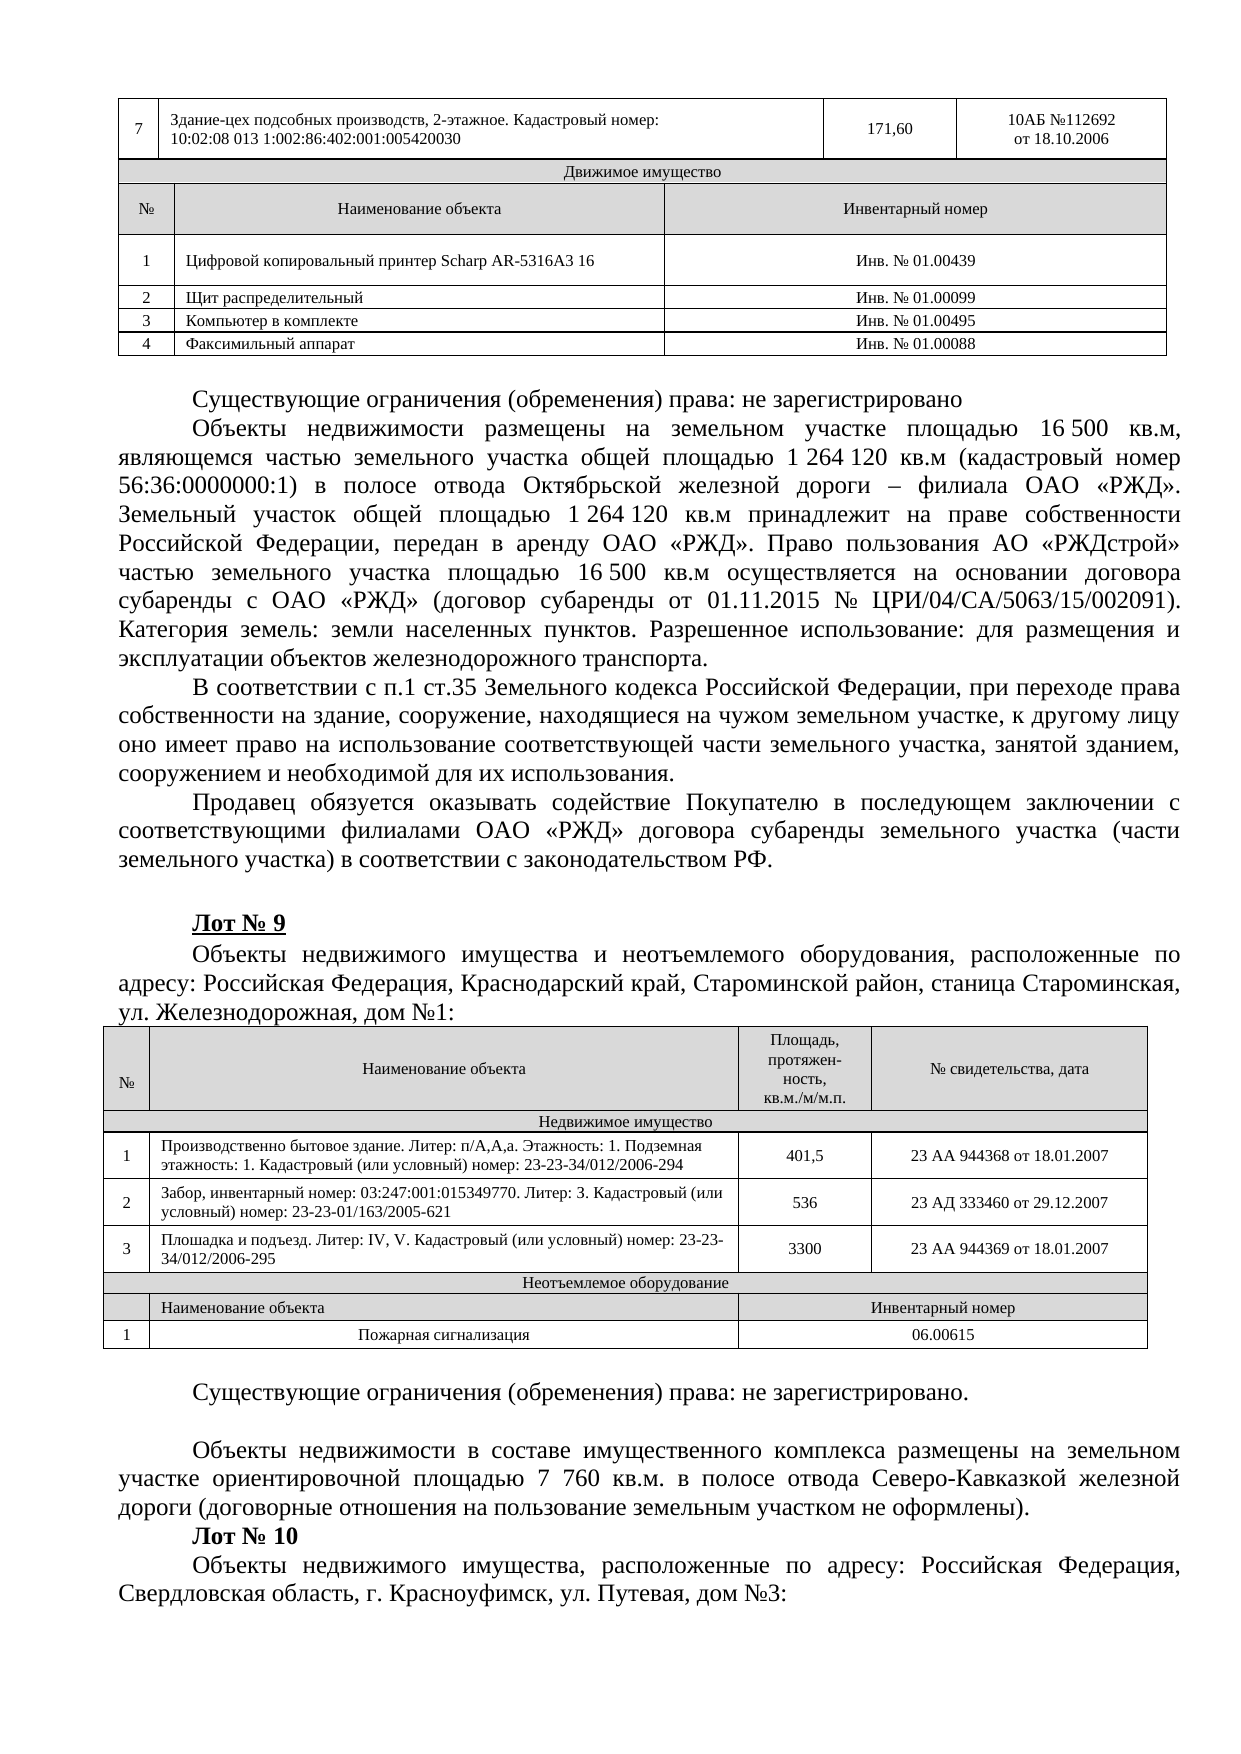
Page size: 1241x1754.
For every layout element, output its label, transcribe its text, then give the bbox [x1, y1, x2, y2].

table_cell Инвентарный номер [665, 184, 1166, 234]
table_header № свидетельства, дата [872, 1027, 1147, 1110]
text Лот № 10 [118, 1521, 1181, 1550]
table_cell Инв. № 01.00099 [665, 286, 1166, 308]
table_header Движимое имущество [119, 160, 1166, 182]
table_cell Пожарная сигнализация [150, 1321, 738, 1347]
text Лот № 9 [118, 902, 1181, 939]
table_cell 1 [119, 235, 174, 285]
table_cell 06.00615 [739, 1321, 1147, 1347]
table_cell 171,60 [824, 99, 956, 158]
table_cell Наименование объекта [175, 184, 664, 234]
text Продавец обязуется оказывать содействие Покупателю в последующем заключении с соответствующими филиалами ОАО «РЖД» договора субаренды земельного участка (части земельного участка) в соответствии с законодательством РФ. [118, 787, 1181, 873]
table_header № [104, 1027, 149, 1110]
table_header Площадь, протяжен-ность, кв.м./м/м.п. [739, 1027, 871, 1110]
table_header Наименование объекта [150, 1027, 738, 1110]
table_cell Недвижимое имущество [104, 1111, 1147, 1131]
table_cell Производственно бытовое здание. Литер: п/А,А,а. Этажность: 1. Подземная этажность: 1. Кадастровый (или условный) номер: 23-23-34/012/2006-294 [150, 1133, 738, 1178]
text Объекты недвижимого имущества и неотъемлемого оборудования, расположенные по адресу: Российская Федерация, Краснодарский край, Староминской район, станица Староминская, ул. Железнодорожная, дом №1: [118, 939, 1181, 1026]
table_cell Инв. № 01.00439 [665, 235, 1166, 285]
table_cell 23 АД 333460 от 29.12.2007 [872, 1179, 1147, 1225]
table_cell 4 [119, 333, 174, 354]
table_cell Компьютер в комплекте [175, 309, 664, 331]
table_cell 23 АА 944368 от 18.01.2007 [872, 1133, 1147, 1178]
table_cell 536 [739, 1179, 871, 1225]
table_cell Цифровой копировальный принтер Scharp AR-5316A3 16 [175, 235, 664, 285]
table_cell Неотъемлемое оборудование [104, 1273, 1147, 1293]
table_cell Здание-цех подсобных производств, 2-этажное. Кадастровый номер: 10:02:08 013 1:002:86:402:001:005420030 [159, 99, 823, 158]
table_cell Инв. № 01.00495 [665, 309, 1166, 331]
text В соответствии с п.1 ст.35 Земельного кодекса Российской Федерации, при переходе права собственности на здание, сооружение, находящиеся на чужом земельном участке, к другому лицу оно имеет право на использование соответствующей части земельного участка, занятой зданием, сооружением и необходимой для их использования. [118, 672, 1181, 787]
table_cell 10АБ №112692 от 18.10.2006 [957, 99, 1166, 158]
table_cell 1 [104, 1133, 149, 1178]
table_cell 3300 [739, 1226, 871, 1272]
table_cell 3 [119, 309, 174, 331]
table_cell Щит распределительный [175, 286, 664, 308]
table_cell № [119, 184, 174, 234]
table_cell 23 АА 944369 от 18.01.2007 [872, 1226, 1147, 1272]
table_cell 401,5 [739, 1133, 871, 1178]
text Существующие ограничения (обременения) права: не зарегистрировано. [118, 1377, 1181, 1406]
table_cell [104, 1294, 149, 1320]
table_cell 7 [119, 99, 158, 158]
table_cell 3 [104, 1226, 149, 1272]
table_cell 2 [104, 1179, 149, 1225]
text Объекты недвижимости размещены на земельном участке площадью 16 500 кв.м, являющемся частью земельного участка общей площадью 1 264 120 кв.м (кадастровый номер 56:36:0000000:1) в полосе отвода Октябрьской железной дороги – филиала ОАО «РЖД». Земельный участок общей площадью 1 264 120 кв.м принадлежит на праве собственности Российской Федерации, передан в аренду ОАО «РЖД». Право пользования АО «РЖДстрой» частью земельного участка площадью 16 500 кв.м осуществляется на основании договора субаренды с ОАО «РЖД» (договор субаренды от 01.11.2015 № ЦРИ/04/СА/5063/15/002091). Категория земель: земли населенных пунктов. Разрешенное использование: для размещения и эксплуатации объектов железнодорожного транспорта. [118, 413, 1181, 672]
table_cell Инв. № 01.00088 [665, 333, 1166, 354]
text Объекты недвижимости в составе имущественного комплекса размещены на земельном участке ориентировочной площадью 7 760 кв.м. в полосе отвода Северо-Кавказкой железной дороги (договорные отношения на пользование земельным участком не оформлены). [118, 1435, 1181, 1521]
table_cell Инвентарный номер [739, 1294, 1147, 1320]
table_cell Плошадка и подъезд. Литер: IV, V. Кадастровый (или условный) номер: 23-23-34/012/2006-295 [150, 1226, 738, 1272]
text Объекты недвижимого имущества, расположенные по адресу: Российская Федерация, Свердловская область, г. Красноуфимск, ул. Путевая, дом №3: [118, 1550, 1181, 1607]
table_cell Забор, инвентарный номер: 03:247:001:015349770. Литер: З. Кадастровый (или условный) номер: 23-23-01/163/2005-621 [150, 1179, 738, 1225]
table_cell 1 [104, 1321, 149, 1347]
table_cell Наименование объекта [150, 1294, 738, 1320]
table_cell 2 [119, 286, 174, 308]
table_cell Факсимильный аппарат [175, 333, 664, 354]
text Существующие ограничения (обременения) права: не зарегистрировано [118, 384, 1181, 413]
